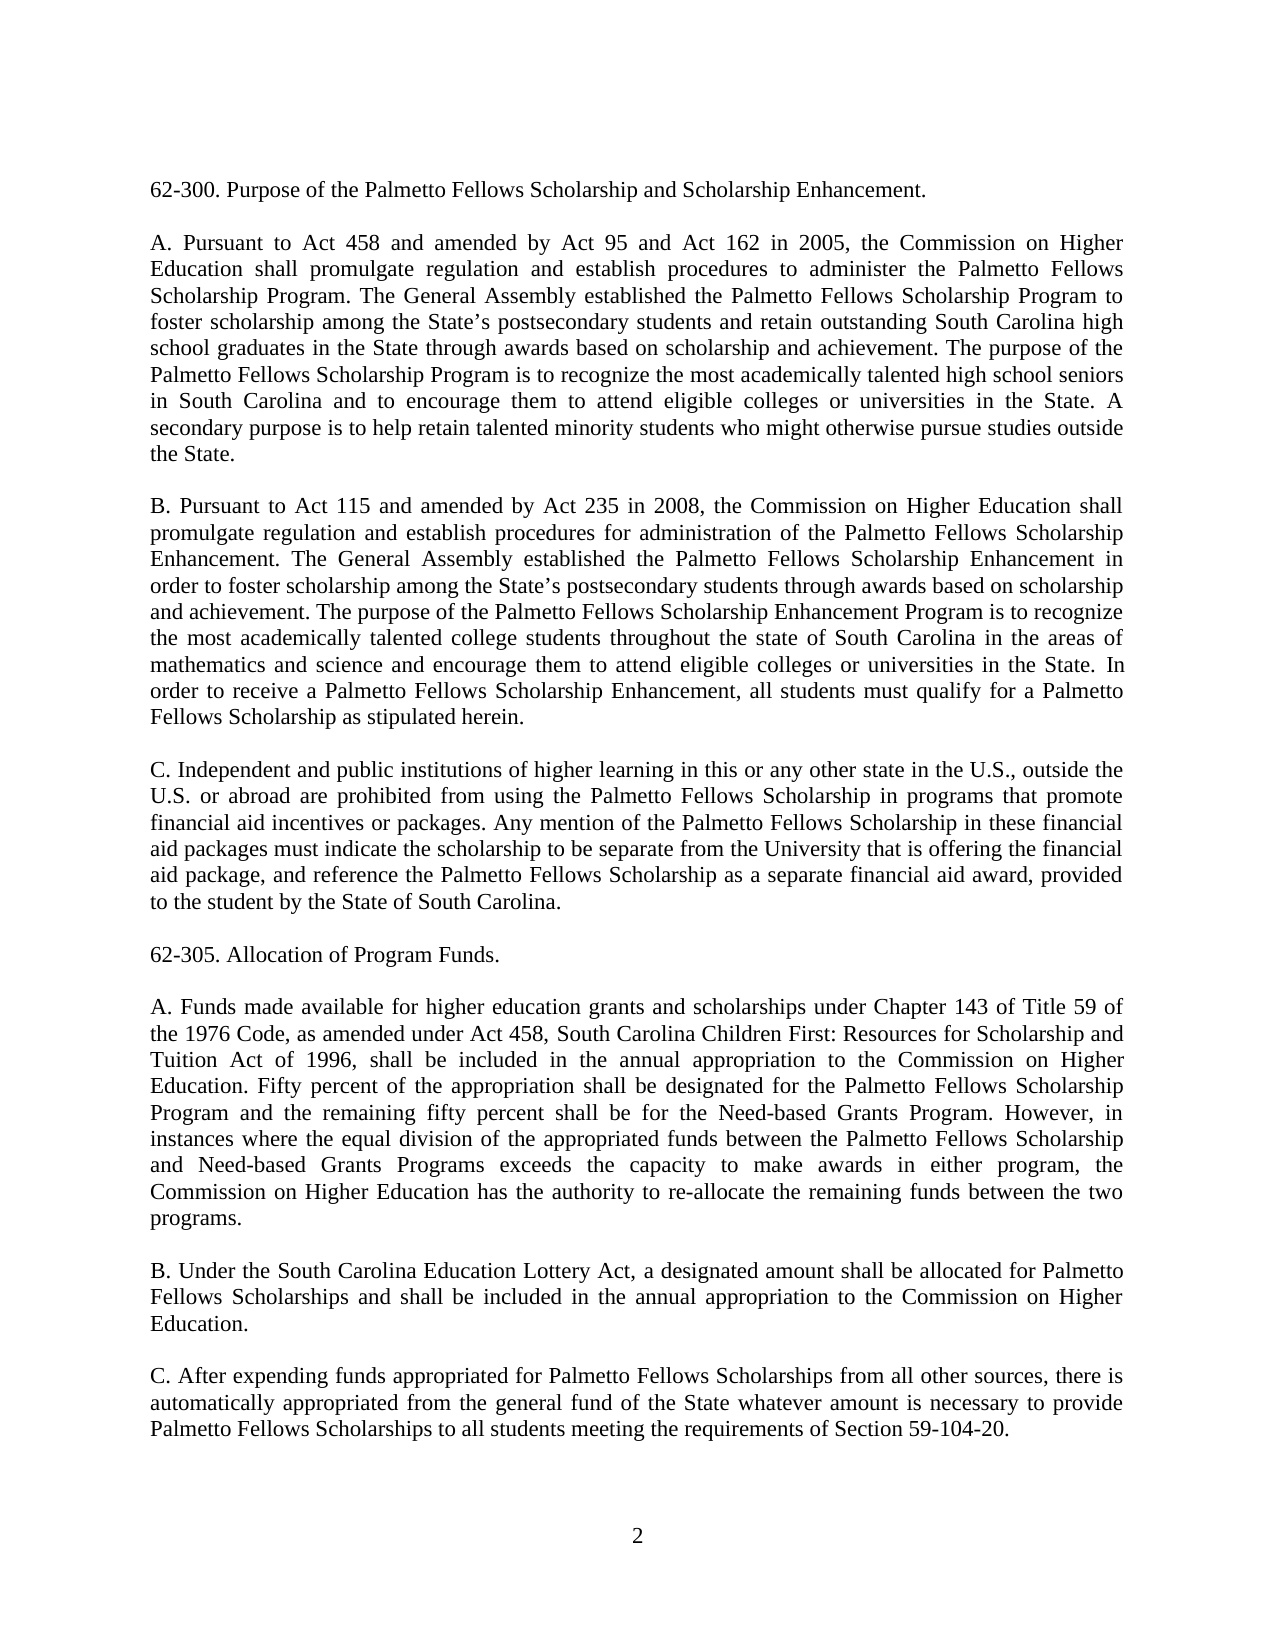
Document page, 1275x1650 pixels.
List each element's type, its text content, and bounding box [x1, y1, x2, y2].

text 62-300. Purpose of the Palmetto Fellows Scholarship and Scholarship Enhancement. [150, 176, 1125, 203]
text B. Under the South Carolina Education Lottery Act, a designated amount shall be allocated for Palmetto Fellows Scholarships and shall be included in the annual appropriation to the Commission on Higher Education. [150, 1257, 1125, 1336]
text B. Pursuant to Act 115 and amended by Act 235 in 2008, the Commission on Higher Education shall promulgate regulation and establish procedures for administration of the Palmetto Fellows Scholarship Enhancement. The General Assembly established the Palmetto Fellows Scholarship Enhancement in order to foster scholarship among the State’s postsecondary students through awards based on scholarship and achievement. The purpose of the Palmetto Fellows Scholarship Enhancement Program is to recognize the most academically talented college students throughout the state of South Carolina in the areas of mathematics and science and encourage them to attend eligible colleges or universities in the State. In order to receive a Palmetto Fellows Scholarship Enhancement, all students must qualify for a Palmetto Fellows Scholarship as stipulated herein. [150, 493, 1125, 730]
text C. Independent and public institutions of higher learning in this or any other state in the U.S., outside the U.S. or abroad are prohibited from using the Palmetto Fellows Scholarship in programs that promote financial aid incentives or packages. Any mention of the Palmetto Fellows Scholarship in these financial aid packages must indicate the scholarship to be separate from the University that is offering the financial aid package, and reference the Palmetto Fellows Scholarship as a separate financial aid award, provided to the student by the State of South Carolina. [150, 756, 1125, 914]
text A. Pursuant to Act 458 and amended by Act 95 and Act 162 in 2005, the Commission on Higher Education shall promulgate regulation and establish procedures to administer the Palmetto Fellows Scholarship Program. The General Assembly established the Palmetto Fellows Scholarship Program to foster scholarship among the State’s postsecondary students and retain outstanding South Carolina high school graduates in the State through awards based on scholarship and achievement. The purpose of the Palmetto Fellows Scholarship Program is to recognize the most academically talented high school seniors in South Carolina and to encourage them to attend eligible colleges or universities in the State. A secondary purpose is to help retain talented minority students who might otherwise pursue studies outside the State. [150, 229, 1125, 466]
text C. After expending funds appropriated for Palmetto Fellows Scholarships from all other sources, there is automatically appropriated from the general fund of the State whatever amount is necessary to provide Palmetto Fellows Scholarships to all students meeting the requirements of Section 59-104-20. [150, 1362, 1125, 1441]
text A. Funds made available for higher education grants and scholarships under Chapter 143 of Title 59 of the 1976 Code, as amended under Act 458, South Carolina Children First: Resources for Scholarship and Tuition Act of 1996, shall be included in the annual appropriation to the Commission on Higher Education. Fifty percent of the appropriation shall be designated for the Palmetto Fellows Scholarship Program and the remaining fifty percent shall be for the Need-based Grants Program. However, in instances where the equal division of the appropriated funds between the Palmetto Fellows Scholarship and Need-based Grants Programs exceeds the capacity to make awards in either program, the Commission on Higher Education has the authority to re-allocate the remaining funds between the two programs. [150, 993, 1125, 1231]
text 62-305. Allocation of Program Funds. [150, 941, 1125, 967]
